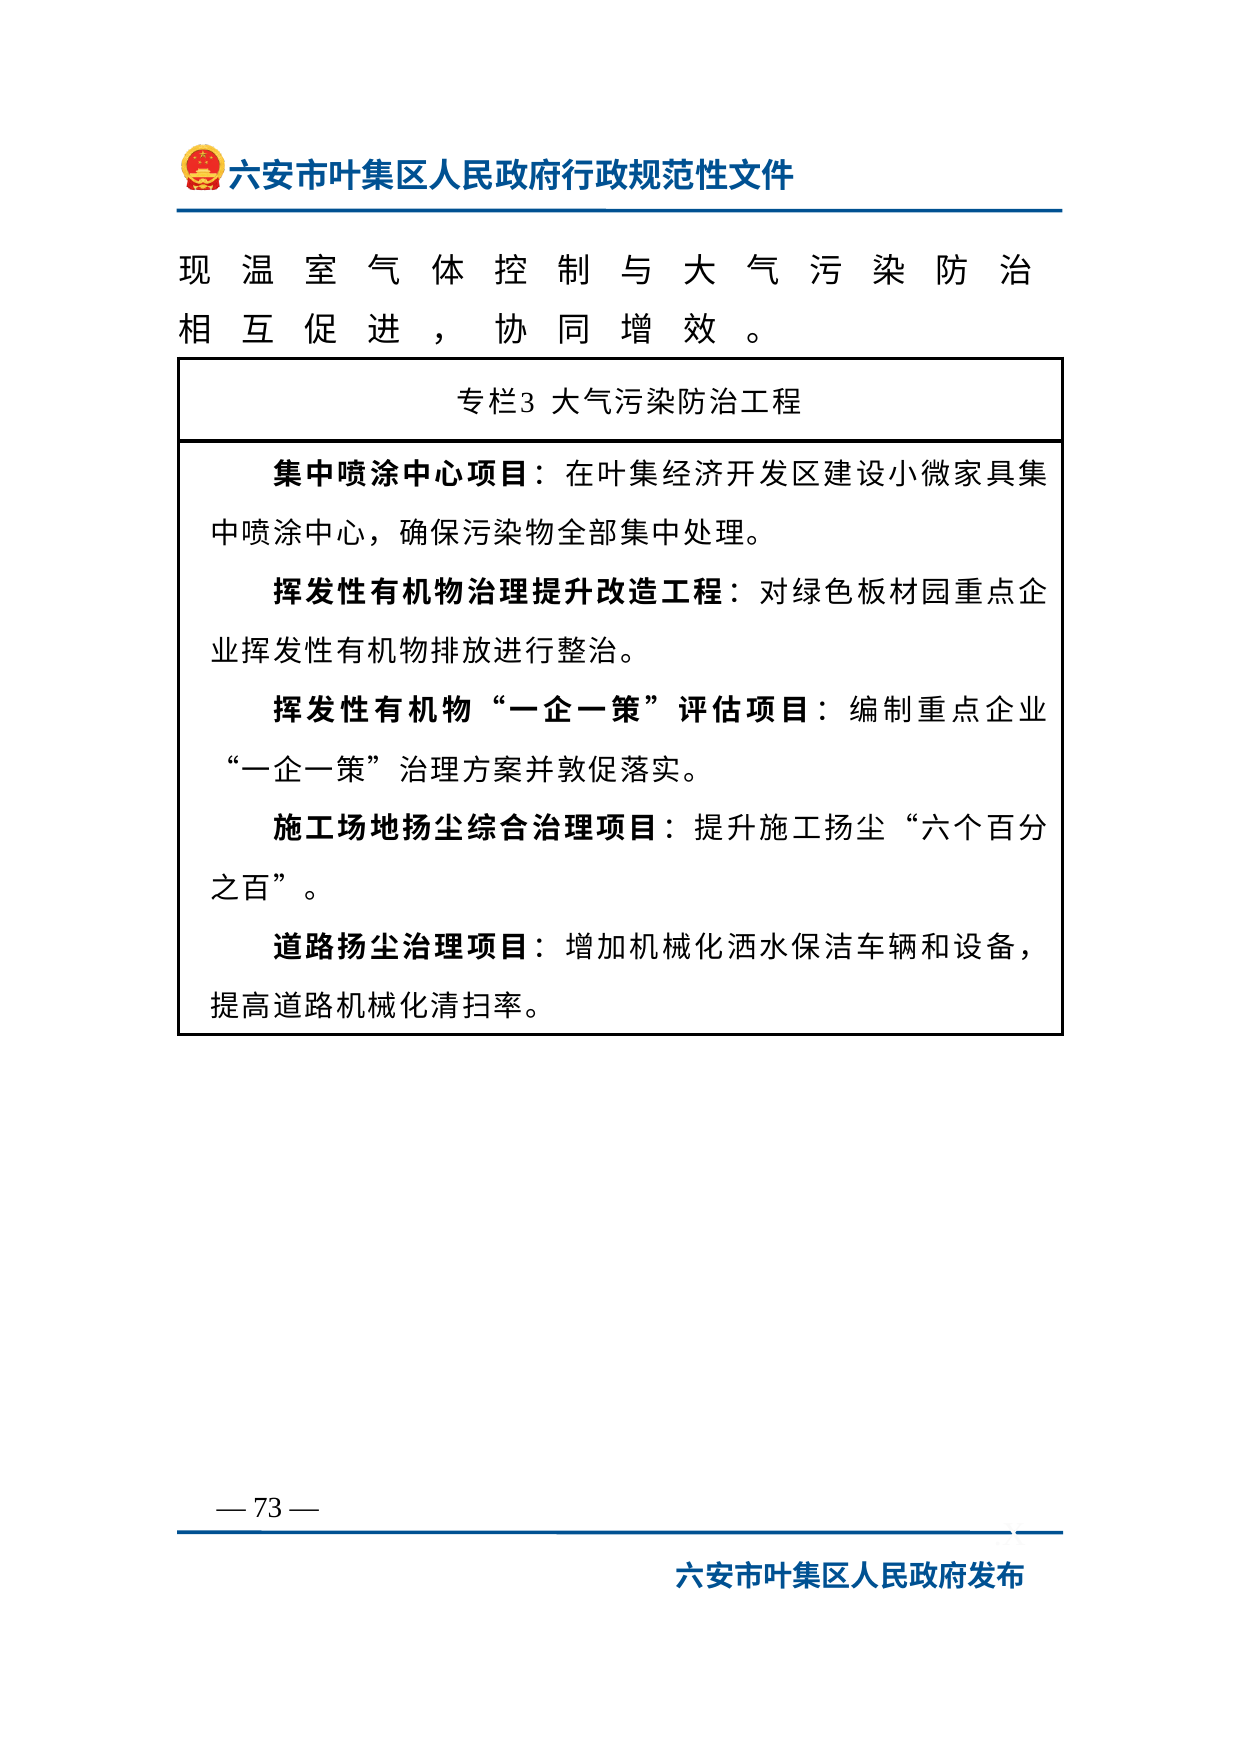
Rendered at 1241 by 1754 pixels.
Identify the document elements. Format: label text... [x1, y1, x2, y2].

picture [177, 142, 229, 194]
table_header 专栏3 大气污染防治工程 [180, 360, 1061, 439]
table_cell 集中喷涂中心项目：在叶集经济开发区建设小微家具集中喷涂中心，确保污染物全部集中处理。 挥发性有机物治理提升改造工程：对绿色板材园重点企业挥发性有机物排放进行整治。 挥发性有机物“一企一策”评估项目：编制重点企业“一企一策”治理方案并敦促落实。 施工场地扬尘综合治理项目：提升施工扬尘“六个百分之百”。 道路扬尘治理项目：增加机械化洒水保洁车辆和设备，提高道路机械化清扫率。 [180, 443, 1061, 1033]
